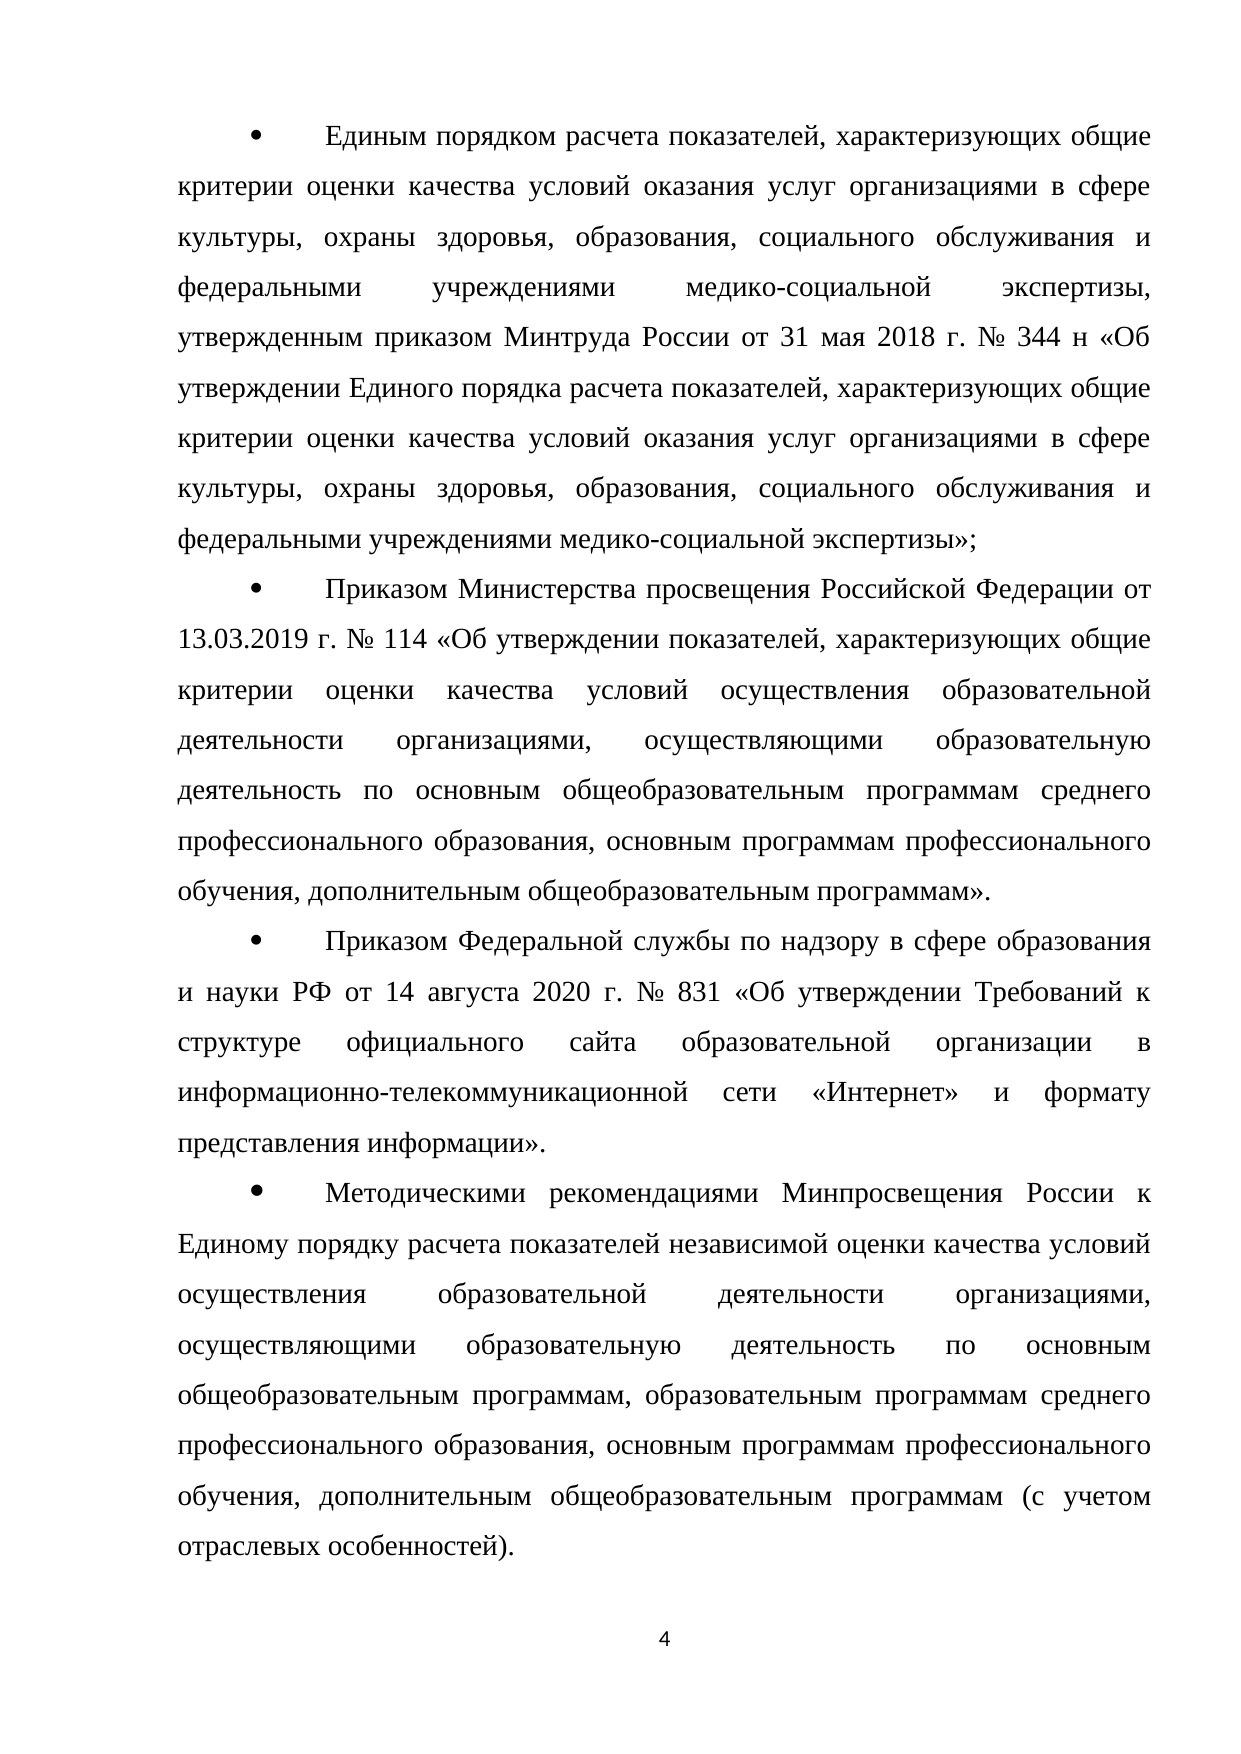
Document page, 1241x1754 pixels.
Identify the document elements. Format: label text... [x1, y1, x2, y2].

list Методическими рекомендациями Минпросвещения России к Единому порядку расчета показателей независимой оценки качества условий осуществления образовательной деятельности организациями, осуществляющими образовательную деятельность по основным общеобразовательным программам, образовательным программам среднего профессионального образования, основным программам профессионального обучения, дополнительным общеобразовательным программам (с учетом отраслевых особенностей). [177, 1175, 1152, 1562]
list Приказом Министерства просвещения Российской Федерации от 13.03.2019 г. № 114 «Об утверждении показателей, характеризующих общие критерии оценки качества условий осуществления образовательной деятельности организациями, осуществляющими образовательную деятельность по основным общеобразовательным программам среднего профессионального образования, основным программам профессионального обучения, дополнительным общеобразовательным программам». [177, 571, 1152, 907]
list Приказом Федеральной службы по надзору в сфере образования и науки РФ от 14 августа 2020 г. № 831 «Об утверждении Требований к структуре официального сайта образовательной организации в информационно-телекоммуникационной сети «Интернет» и формату представления информации». [177, 923, 1152, 1158]
list Единым порядком расчета показателей, характеризующих общие критерии оценки качества условий оказания услуг организациями в сфере культуры, охраны здоровья, образования, социального обслуживания и федеральными учреждениями медико-социальной экспертизы, утвержденным приказом Минтруда России от 31 мая 2018 г. № 344 н «Об утверждении Единого порядка расчета показателей, характеризующих общие критерии оценки качества условий оказания услуг организациями в сфере культуры, охраны здоровья, образования, социального обслуживания и федеральными учреждениями медико-социальной экспертизы»; [177, 118, 1152, 554]
